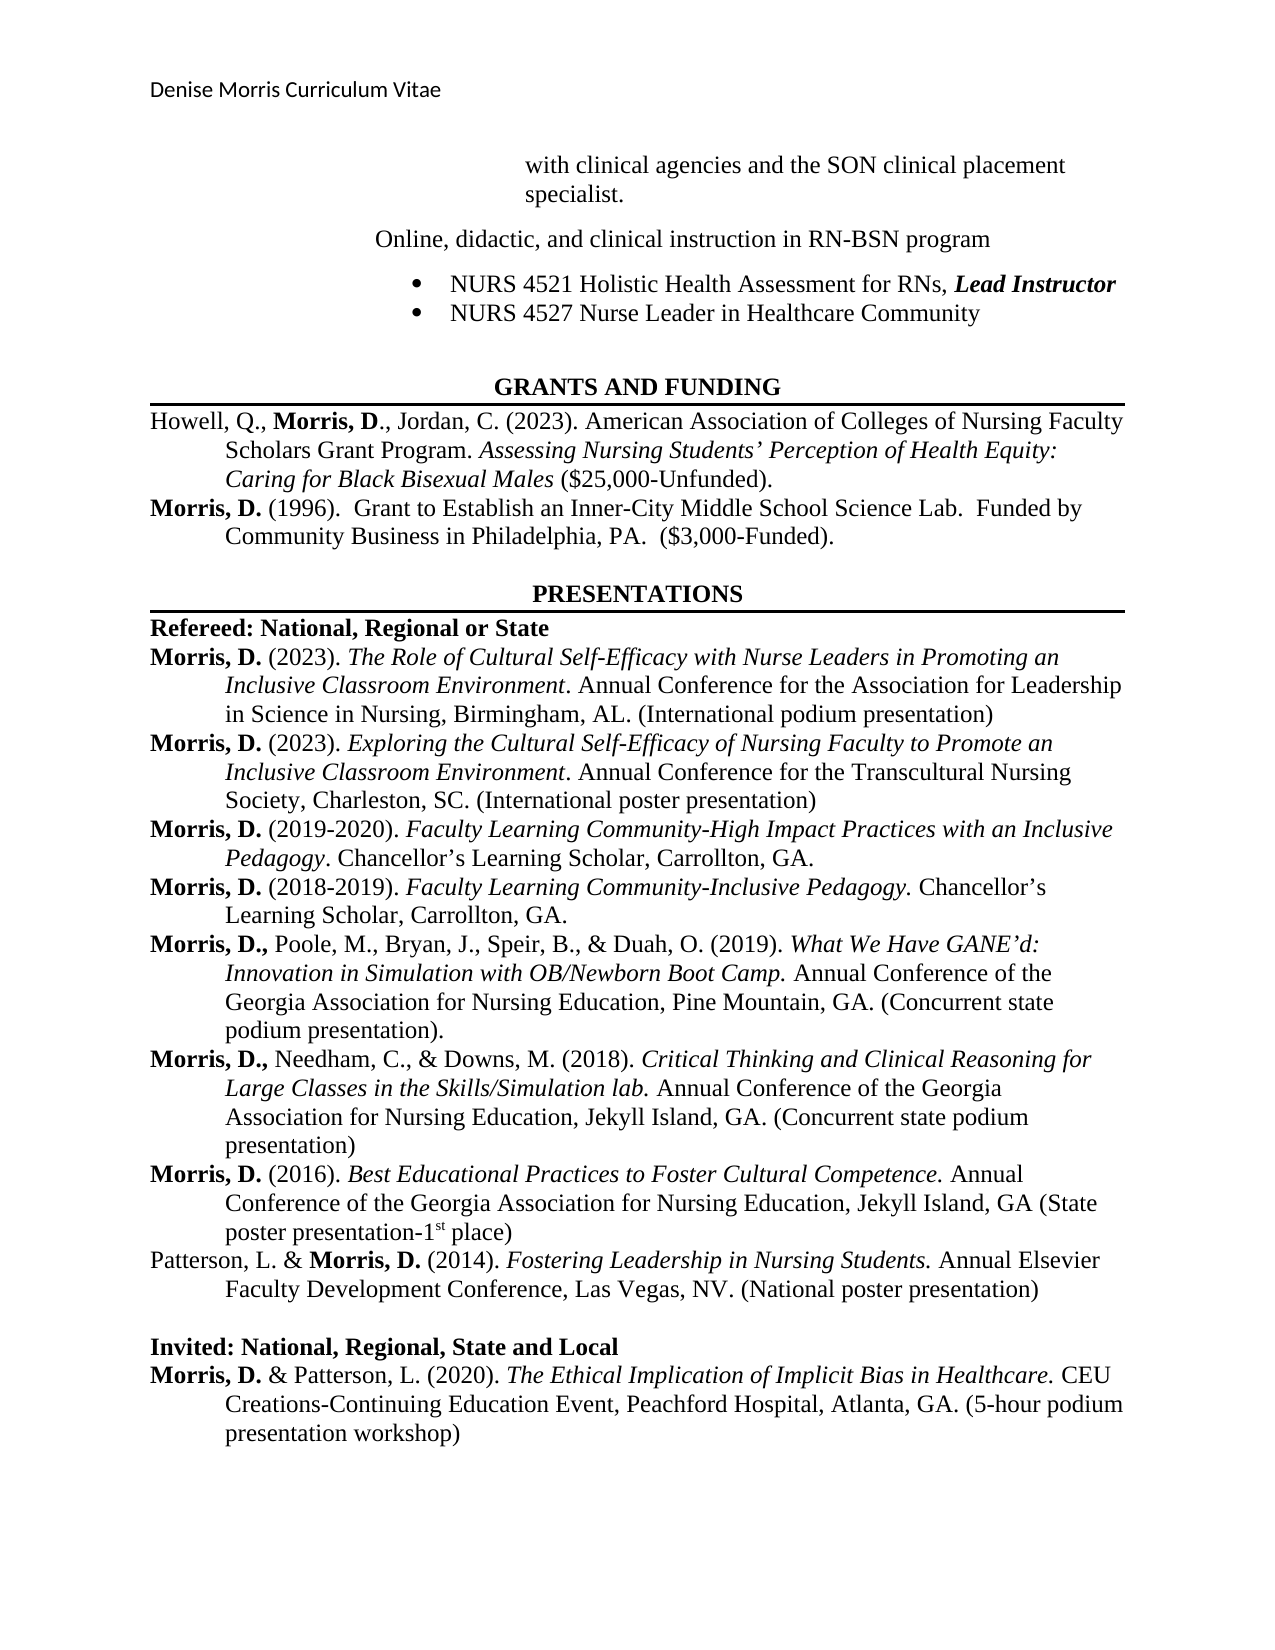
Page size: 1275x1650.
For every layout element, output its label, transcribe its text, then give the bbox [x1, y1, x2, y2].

text Innovation in Simulation with OB/Newborn Boot Camp. Annual Conference of the Georgia Association for Nursing Education, Pine Mountain, GA. (Concurrent state podium presentation). [150, 958, 1125, 1044]
text Online, didactic, and clinical instruction in RN-BSN program [375, 224, 1125, 253]
text Morris, D. (2019-2020). Faculty Learning Community-High Impact Practices with an Inclusive Pedagogy. Chancellor’s Learning Scholar, Carrollton, GA. [150, 814, 1125, 872]
list NURS 4521 Holistic Health Assessment for RNs, Lead Instructor [412, 269, 1125, 298]
text Patterson, L. & Morris, D. (2014). Fostering Leadership in Nursing Students. Annual Elsevier Faculty Development Conference, Las Vegas, NV. (National poster presentation) [150, 1245, 1125, 1303]
text Morris, D. (2016). Best Educational Practices to Foster Cultural Competence. Annual Conference of the Georgia Association for Nursing Education, Jekyll Island, GA (State poster presentation-1st place) [150, 1159, 1125, 1245]
text Howell, Q., Morris, D., Jordan, C. (2023). American Association of Colleges of Nursing Faculty Scholars Grant Program. Assessing Nursing Students’ Perception of Health Equity: Caring for Black Bisexual Males ($25,000-Unfunded). [150, 406, 1125, 493]
text Morris, D. (2023). Exploring the Cultural Self-Efficacy of Nursing Faculty to Promote an Inclusive Classroom Environment. Annual Conference for the Transcultural Nursing Society, Charleston, SC. (International poster presentation) [150, 728, 1125, 814]
text PRESENTATIONS [150, 579, 1125, 610]
text Morris, D. (2018-2019). Faculty Learning Community-Inclusive Pedagogy. Chancellor’s Learning Scholar, Carrollton, GA. [150, 872, 1125, 929]
text Morris, D. (1996). Grant to Establish an Inner-City Middle School Science Lab. Funded by Community Business in Philadelphia, PA. ($3,000-Funded). [150, 493, 1125, 550]
text Invited: National, Regional, State and Local [150, 1332, 1125, 1360]
text Morris, D. & Patterson, L. (2020). The Ethical Implication of Implicit Bias in Healthcare. CEU Creations-Continuing Education Event, Peachford Hospital, Atlanta, GA. (5-hour podium presentation workshop) [150, 1360, 1125, 1447]
text Refereed: National, Regional or State [150, 613, 1125, 642]
text Morris, D., Poole, M., Bryan, J., Speir, B., & Duah, O. (2019). What We Have GANE’d: [150, 929, 1125, 958]
text Morris, D. (2023). The Role of Cultural Self-Efficacy with Nurse Leaders in Promoting an Inclusive Classroom Environment. Annual Conference for the Association for Leadership in Science in Nursing, Birmingham, AL. (International podium presentation) [150, 642, 1125, 728]
text Morris, D., Needham, C., & Downs, M. (2018). Critical Thinking and Clinical Reasoning for Large Classes in the Skills/Simulation lab. Annual Conference of the Georgia Association for Nursing Education, Jekyll Island, GA. (Concurrent state podium presentation) [150, 1044, 1125, 1159]
list NURS 4527 Nurse Leader in Healthcare Community [412, 298, 1125, 327]
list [487, 150, 1125, 207]
text GRANTS AND FUNDING [150, 372, 1125, 403]
